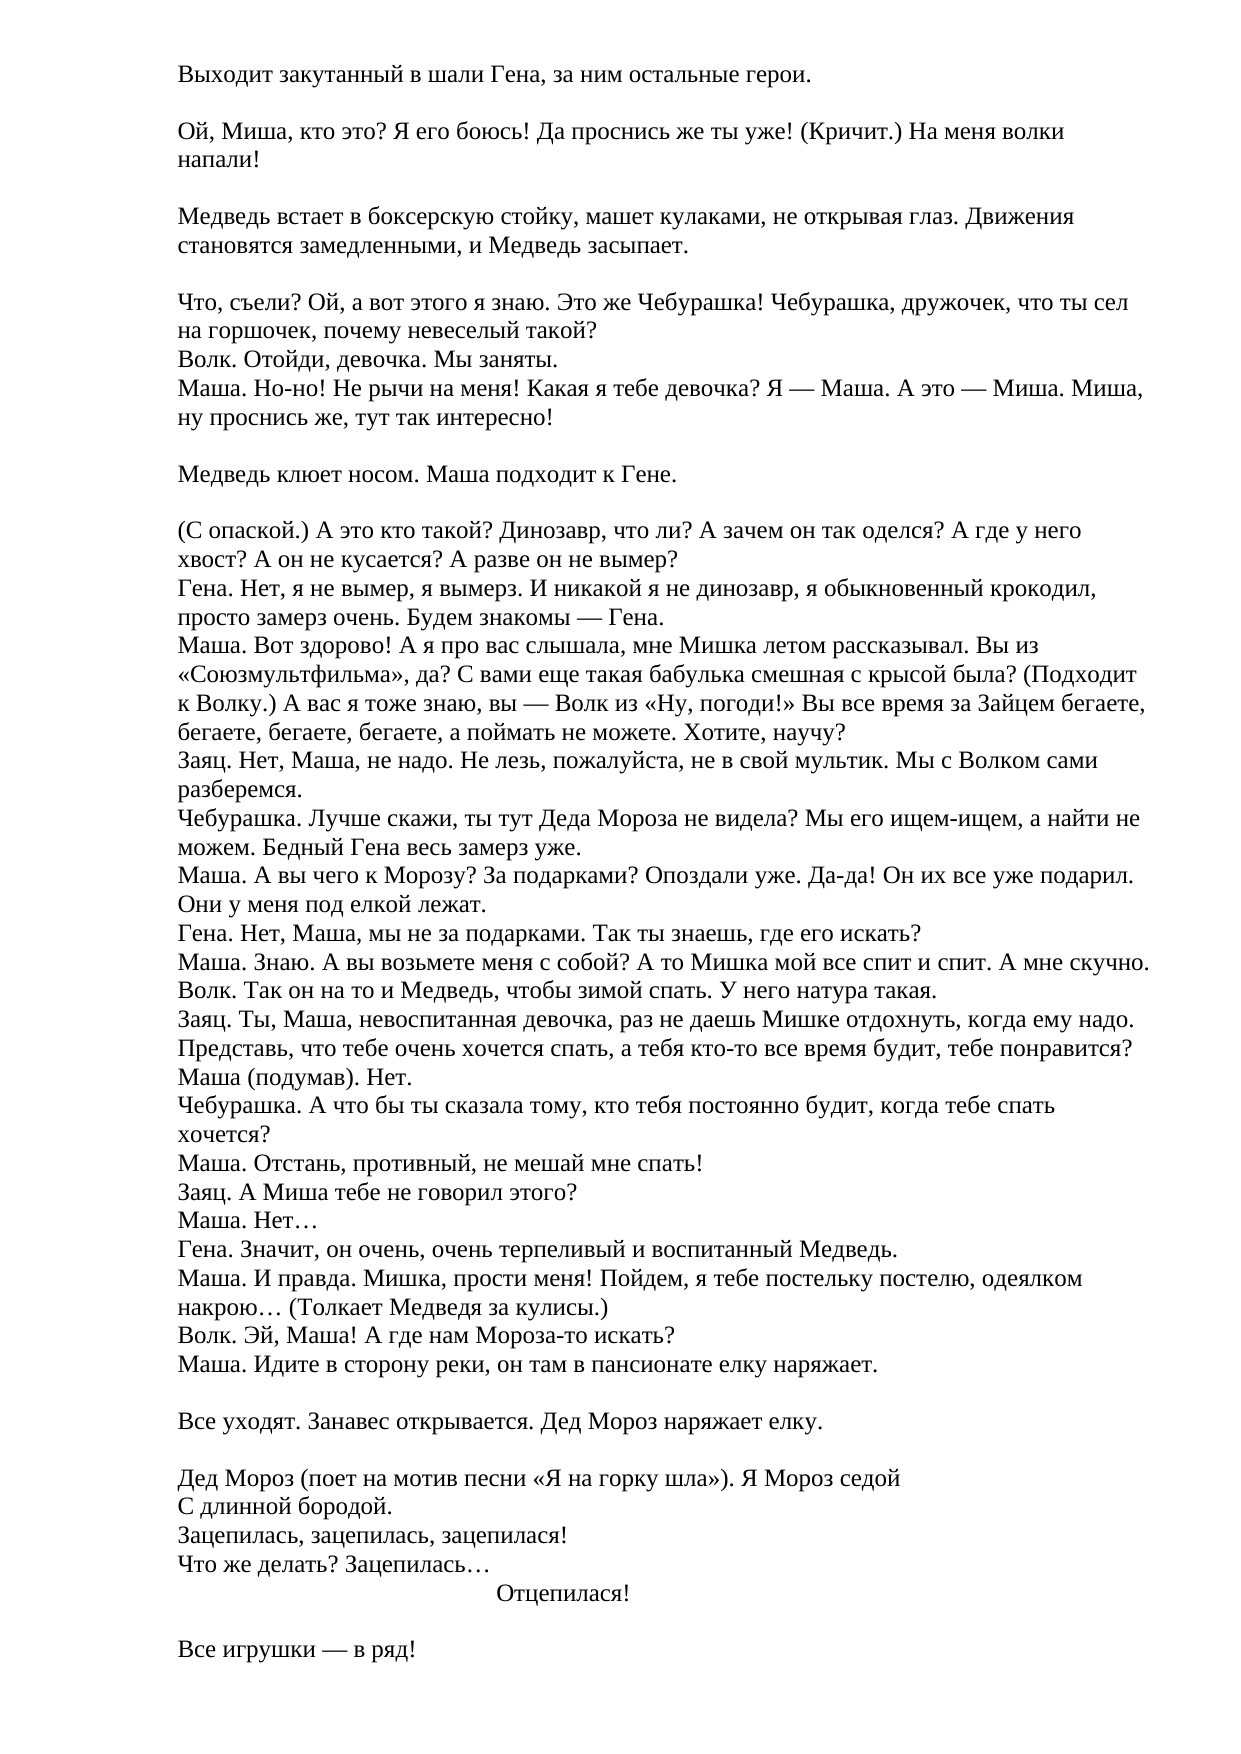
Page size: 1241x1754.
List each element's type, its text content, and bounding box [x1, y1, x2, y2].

text Чебурашка. А что бы ты сказала тому, кто тебя постоянно будит, когда тебе спать хочется? [177, 1090, 1152, 1148]
text Дед Мороз (поет на мотив песни «Я на горку шла»). Я Мороз седой [177, 1463, 1152, 1491]
text Маша. И правда. Мишка, прости меня! Пойдем, я тебе постельку постелю, одеялком накрою… (Толкает Медведя за кулисы.) [177, 1263, 1152, 1320]
text (С опаской.) А это кто такой? Динозавр, что ли? А зачем он так оделся? А где у него хвост? А он не кусается? А разве он не вымер? [177, 515, 1152, 573]
text Гена. Нет, я не вымер, я вымерз. И никакой я не динозавр, я обыкновенный крокодил, просто замерз очень. Будем знакомы — Гена. [177, 573, 1152, 630]
text Маша. Но-но! Не рычи на меня! Какая я тебе девочка? Я — Маша. А это — Миша. Миша, ну проснись же, тут так интересно! [177, 373, 1152, 431]
text Заяц. А Миша тебе не говорил этого? [177, 1177, 1152, 1205]
text Волк. Отойди, девочка. Мы заняты. [177, 344, 1152, 373]
text Волк. Так он на то и Медведь, чтобы зимой спать. У него натура такая. [177, 975, 1152, 1004]
text Маша. Знаю. А вы возьмете меня с собой? А то Мишка мой все спит и спит. А мне скучно. [177, 947, 1152, 975]
text Волк. Эй, Маша! А где нам Мороза-то искать? [177, 1320, 1152, 1349]
text Чебурашка. Лучше скажи, ты тут Деда Мороза не видела? Мы его ищем-ищем, а найти не можем. Бедный Гена весь замерз уже. [177, 803, 1152, 860]
text Маша. Нет… [177, 1205, 1152, 1234]
text Ой, Миша, кто это? Я его боюсь! Да проснись же ты уже! (Кричит.) На меня волки напали! [177, 116, 1152, 173]
text Маша. Вот здорово! А я про вас слышала, мне Мишка летом рассказывал. Вы из «Союзмультфильма», да? С вами еще такая бабулька смешная с крысой была? (Подходит к Волку.) А вас я тоже знаю, вы — Волк из «Ну, погоди!» Вы все время за Зайцем бегаете, бегаете, бегаете, бегаете, а поймать не можете. Хотите, научу? [177, 630, 1152, 745]
text Заяц. Нет, Маша, не надо. Не лезь, пожалуйста, не в свой мультик. Мы с Волком сами разберемся. [177, 745, 1152, 803]
text Гена. Нет, Маша, мы не за подарками. Так ты знаешь, где его искать? [177, 918, 1152, 947]
text С длинной бородой. [177, 1491, 1152, 1520]
text Маша. Идите в сторону реки, он там в пансионате елку наряжает. [177, 1349, 1152, 1378]
text Гена. Значит, он очень, очень терпеливый и воспитанный Медведь. [177, 1234, 1152, 1263]
text Что, съели? Ой, а вот этого я знаю. Это же Чебурашка! Чебурашка, дружочек, что ты сел на горшочек, почему невеселый такой? [177, 287, 1152, 344]
text Зацепилась, зацепилась, зацепилася! [177, 1520, 1152, 1549]
text Медведь встает в боксерскую стойку, машет кулаками, не открывая глаз. Движения становятся замедленными, и Медведь засыпает. [177, 201, 1152, 259]
text Все уходят. Занавес открывается. Дед Мороз наряжает елку. [177, 1406, 1152, 1435]
text Что же делать? Зацепилась… [177, 1549, 1152, 1578]
text Заяц. Ты, Маша, невоспитанная девочка, раз не даешь Мишке отдохнуть, когда ему надо. Представь, что тебе очень хочется спать, а тебя кто-то все время будит, тебе понравится? [177, 1004, 1152, 1062]
text Маша (подумав). Нет. [177, 1062, 1152, 1090]
text Маша. А вы чего к Морозу? За подарками? Опоздали уже. Да-да! Он их все уже подарил. Они у меня под елкой лежат. [177, 860, 1152, 918]
text Медведь клюет носом. Маша подходит к Гене. [177, 459, 1152, 487]
text Отцепилася! [177, 1578, 1152, 1606]
text Выходит закутанный в шали Гена, за ним остальные герои. [177, 59, 1152, 88]
text Маша. Отстань, противный, не мешай мне спать! [177, 1148, 1152, 1177]
text Все игрушки — в ряд! [177, 1634, 1152, 1663]
